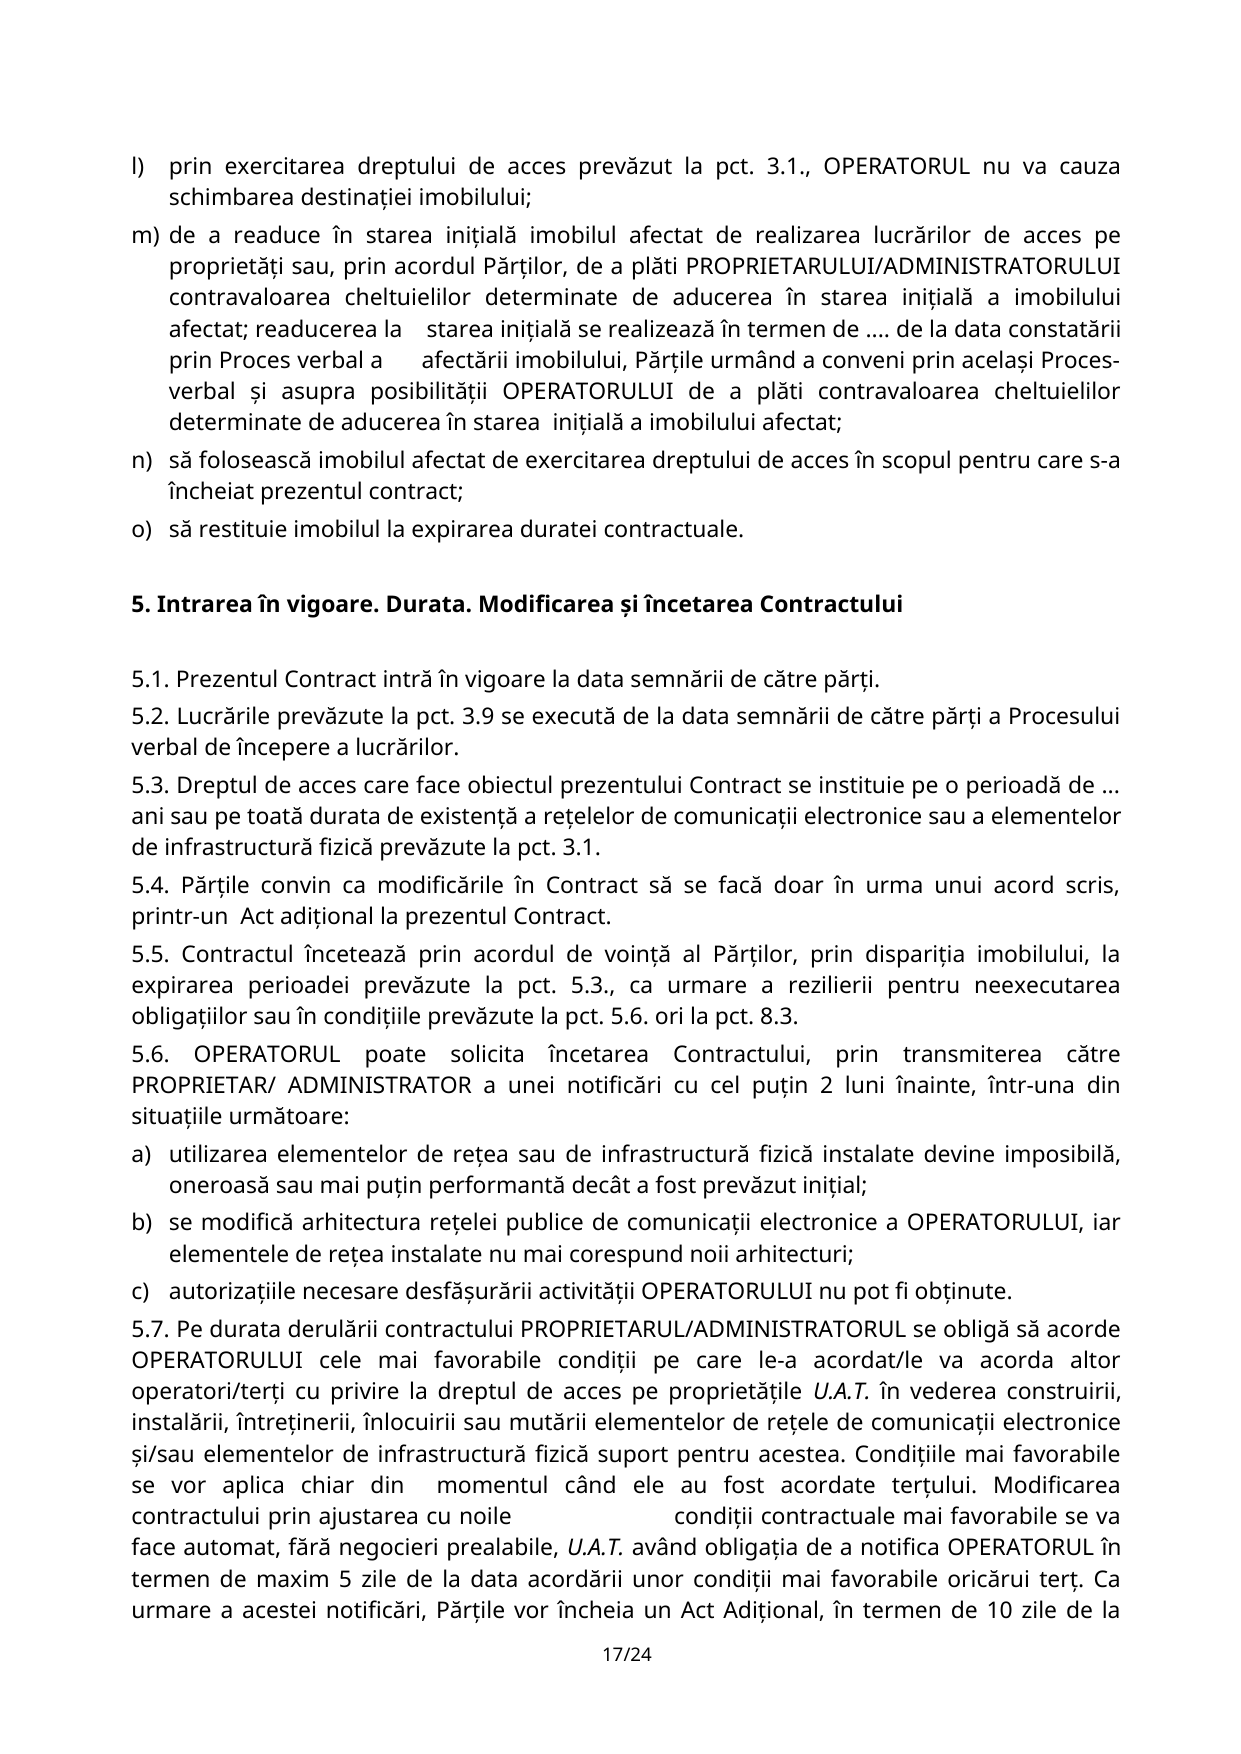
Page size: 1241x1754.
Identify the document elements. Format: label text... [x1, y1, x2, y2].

text 5.2. Lucrările prevăzute la pct. 3.9 se execută de la data semnării de către părți a Procesului verbal de începere a lucrărilor. [131, 700, 1122, 762]
list utilizarea elementelor de rețea sau de infrastructură fizică instalate devine imposibilă, oneroasă sau mai puțin performantă decât a fost prevăzut inițial; [131, 1137, 1122, 1200]
list să restituie imobilul la expirarea duratei contractuale. [131, 512, 1122, 544]
list prin exercitarea dreptului de acces prevăzut la pct. 3.1., OPERATORUL nu va cauza schimbarea destinației imobilului; [131, 150, 1122, 212]
list să folosească imobilul afectat de exercitarea dreptului de acces în scopul pentru care s-a încheiat prezentul contract; [131, 444, 1122, 506]
text 5. Intrarea în vigoare. Durata. Modificarea și încetarea Contractului [131, 587, 1122, 619]
text 5.5. Contractul încetează prin acordul de voință al Părților, prin dispariția imobilului, la expirarea perioadei prevăzute la pct. 5.3., ca urmare a rezilierii pentru neexecutarea obligațiilor sau în condițiile prevăzute la pct. 5.6. ori la pct. 8.3. [131, 937, 1122, 1031]
list autorizațiile necesare desfășurării activității OPERATORULUI nu pot fi obținute. [131, 1275, 1122, 1306]
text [131, 1312, 1122, 1625]
text 5.4. Părțile convin ca modificările în Contract să se facă doar în urma unui acord scris, printr-un Act adițional la prezentul Contract. [131, 869, 1122, 931]
list de a readuce în starea inițială imobilul afectat de realizarea lucrărilor de acces pe proprietăți sau, prin acordul Părților, de a plăti PROPRIETARULUI/ADMINISTRATORULUI contravaloarea cheltuielilor determinate de aducerea în starea inițială a imobilului afectat; readucerea la starea inițială se realizează în termen de .... de la data constatării prin Proces verbal a afectării imobilului, Părțile urmând a conveni prin același Proces-verbal și asupra posibilității OPERATORULUI de a plăti contravaloarea cheltuielilor determinate de aducerea în starea inițială a imobilului afectat; [131, 219, 1122, 437]
text 5.6. OPERATORUL poate solicita încetarea Contractului, prin transmiterea către PROPRIETAR/ ADMINISTRATOR a unei notificări cu cel puțin 2 luni înainte, într-una din situațiile următoare: [131, 1037, 1122, 1131]
text 5.3. Dreptul de acces care face obiectul prezentului Contract se instituie pe o perioadă de ... ani sau pe toată durata de existență a rețelelor de comunicații electronice sau a elementelor de infrastructură fizică prevăzute la pct. 3.1. [131, 769, 1122, 862]
text 5.1. Prezentul Contract intră în vigoare la data semnării de către părți. [131, 662, 1122, 694]
list se modifică arhitectura rețelei publice de comunicații electronice a OPERATORULUI, iar elementele de rețea instalate nu mai corespund noii arhitecturi; [131, 1206, 1122, 1269]
